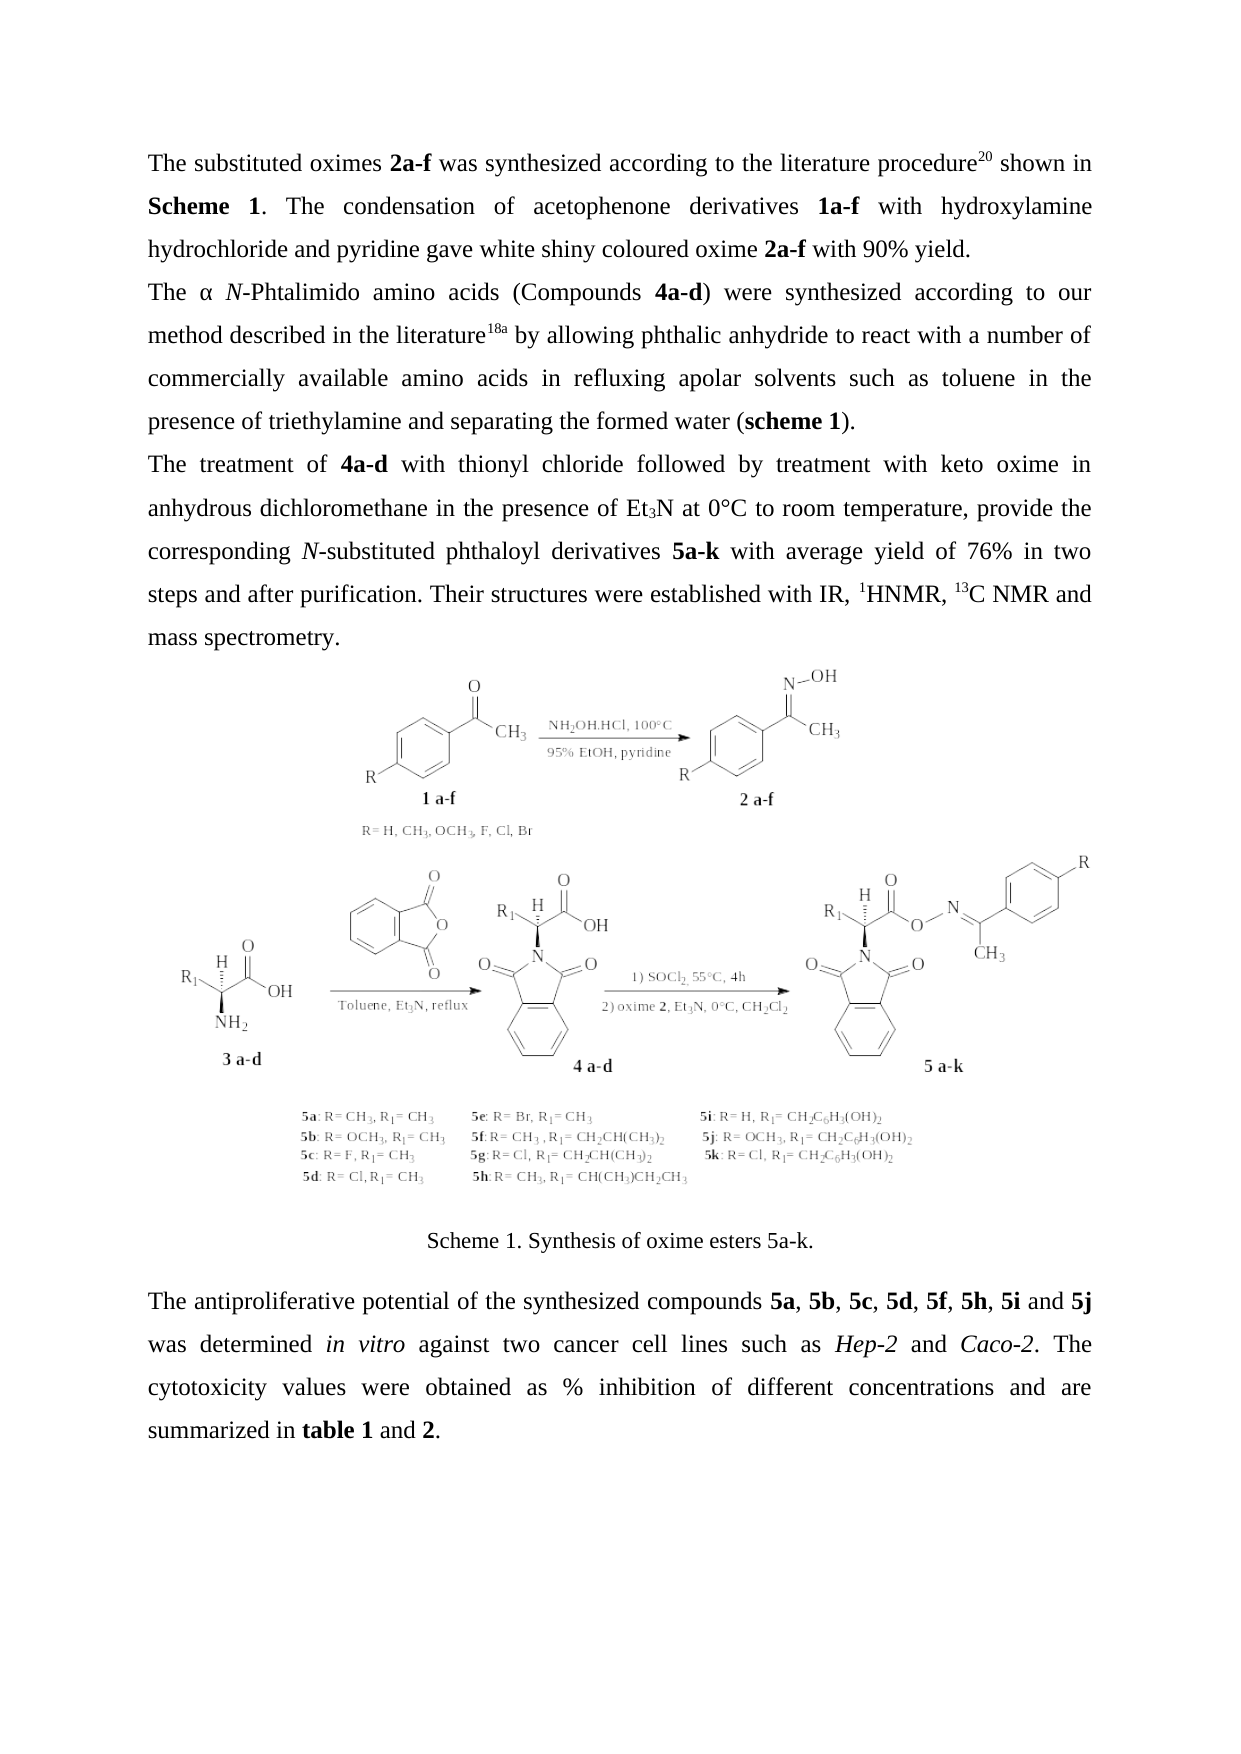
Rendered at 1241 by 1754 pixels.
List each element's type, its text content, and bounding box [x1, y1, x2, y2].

text The substituted oximes 2a-f was synthesized according to the literature procedure20 shown in Scheme 1. The condensation of acetophenone derivatives 1a-f with hydroxylamine hydrochloride and pyridine gave white shiny coloured oxime 2a-f with 90% yield. [148, 148, 1092, 263]
text The treatment of 4a-d with thionyl chloride followed by treatment with keto oxime in anhydrous dichloromethane in the presence of Et3N at 0°C to room temperature, provide the corresponding N-substituted phthaloyl derivatives 5a-k with average yield of 76% in two steps and after purification. Their structures were established with IR, 1HNMR, 13C NMR and mass spectrometry. [148, 449, 1092, 651]
text The antiproliferative potential of the synthesized compounds 5a, 5b, 5c, 5d, 5f, 5h, 5i and 5j was determined in vitro against two cancer cell lines such as Hep-2 and Caco-2. The cytotoxicity values were obtained as % inhibition of different concentrations and are summarized in table 1 and 2. [148, 1286, 1092, 1444]
text The α N-Phtalimido amino acids (Compounds 4a-d) were synthesized according to our method described in the literature18a by allowing phthalic anhydride to react with a number of commercially available amino acids in refluxing apolar solvents such as toluene in the presence of triethylamine and separating the formed water (scheme 1). [148, 277, 1092, 435]
text Scheme 1. Synthesis of oxime esters 5a-k. [148, 1227, 1093, 1254]
